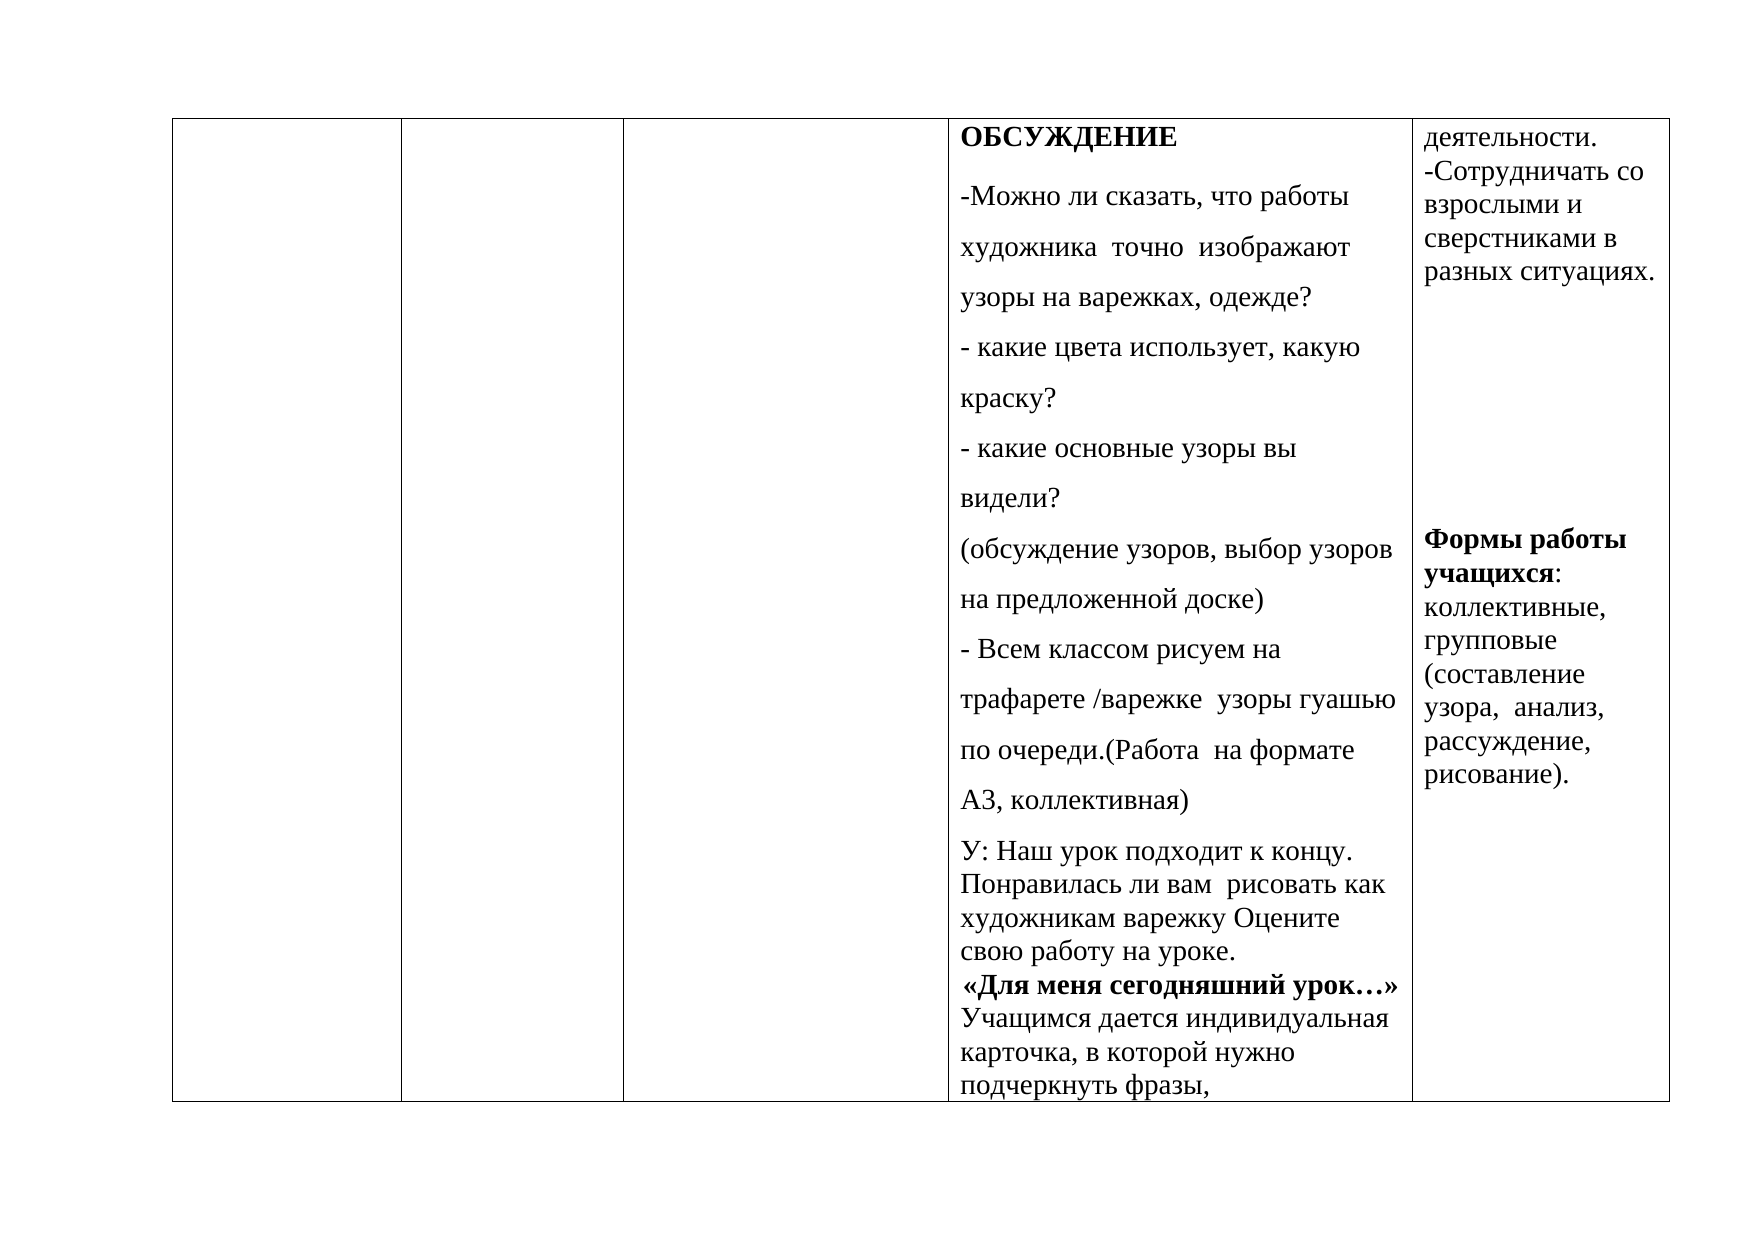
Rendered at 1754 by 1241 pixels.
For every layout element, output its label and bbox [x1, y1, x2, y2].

table_cell [949, 119, 1412, 1101]
table_cell [1413, 119, 1669, 1101]
table_cell [173, 119, 401, 1101]
table_cell [624, 119, 948, 1101]
table_cell [402, 119, 623, 1101]
